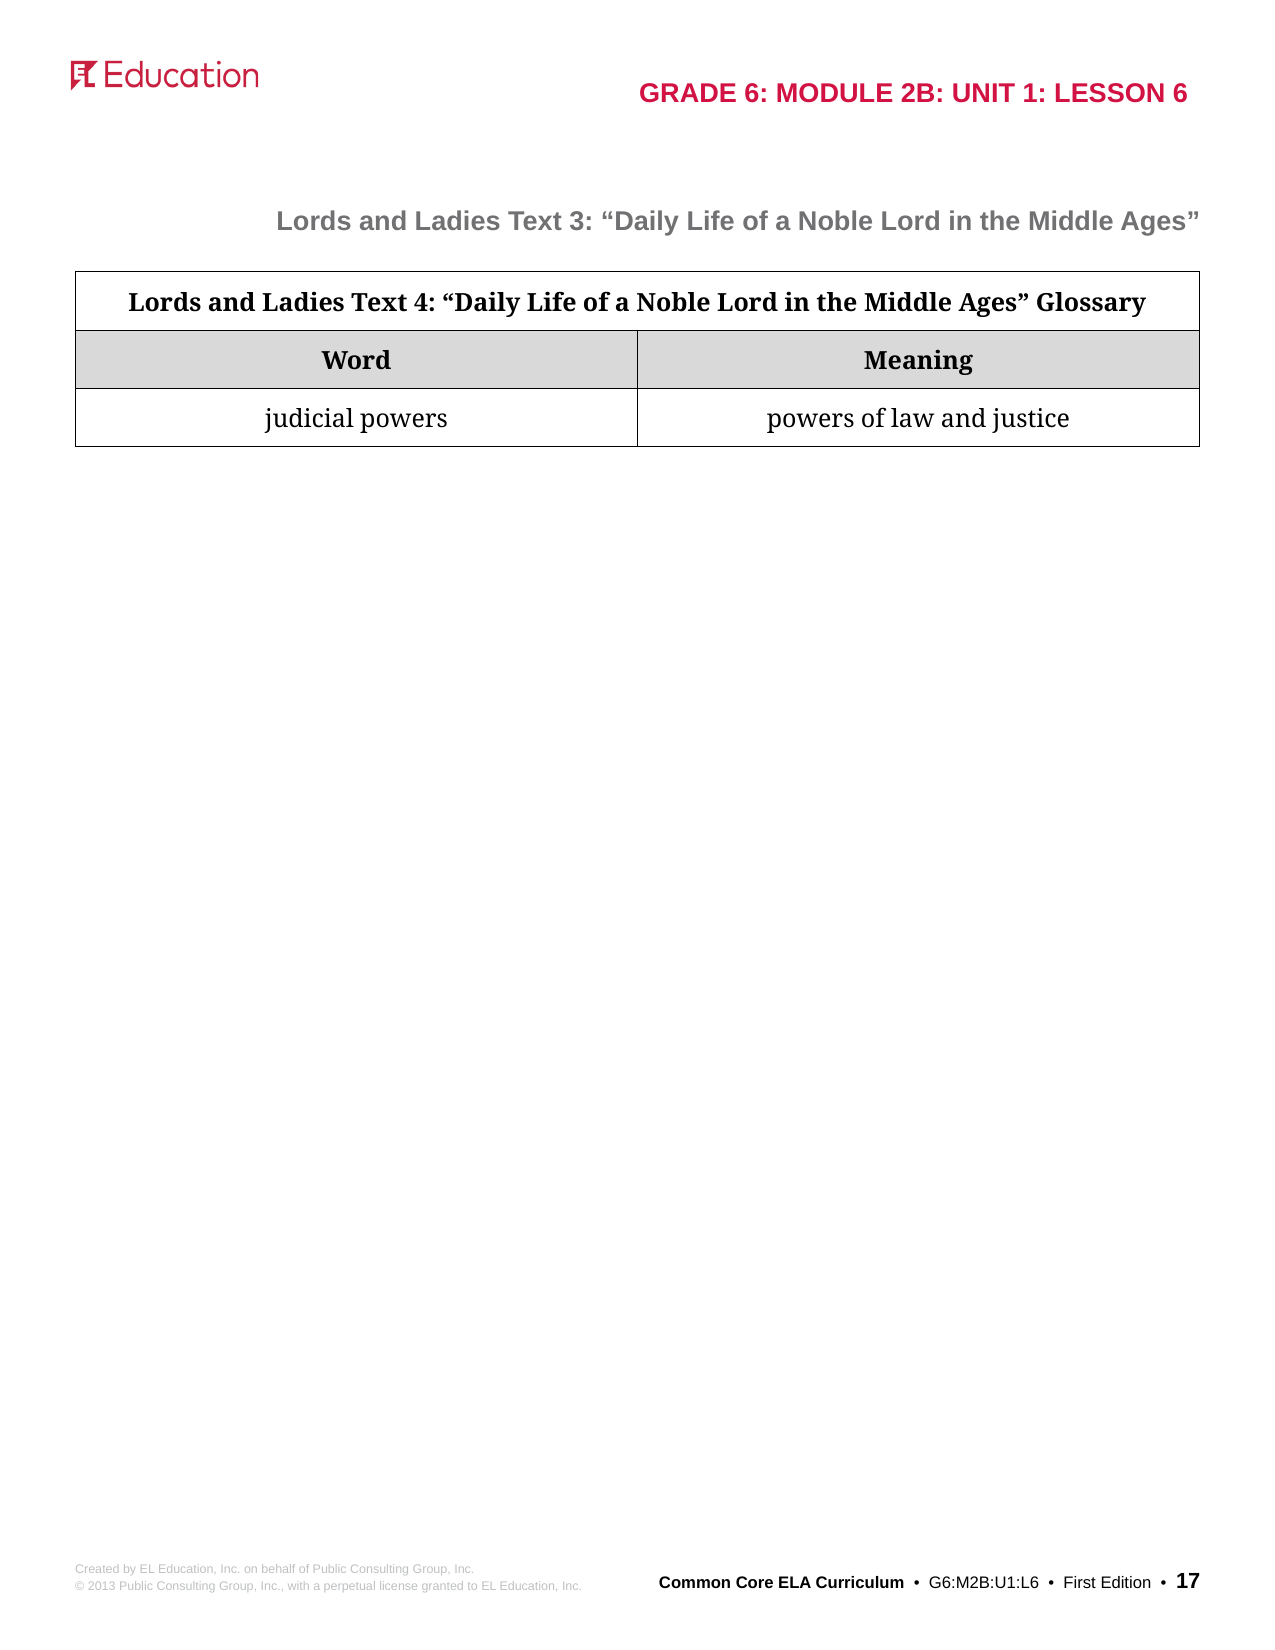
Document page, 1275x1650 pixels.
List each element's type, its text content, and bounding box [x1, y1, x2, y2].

table_cell powers of law and justice [638, 389, 1199, 446]
table_cell Word [76, 331, 637, 388]
picture [70, 60, 259, 92]
table_cell Meaning [638, 331, 1199, 388]
table_cell judicial powers [76, 389, 637, 446]
table_header Lords and Ladies Text 4: “Daily Life of a Noble Lord in the Middle Ages” Glossary [76, 272, 1199, 329]
subtitle Lords and Ladies Text 3: “Daily Life of a Noble Lord in the Middle Ages” [75, 202, 1200, 238]
